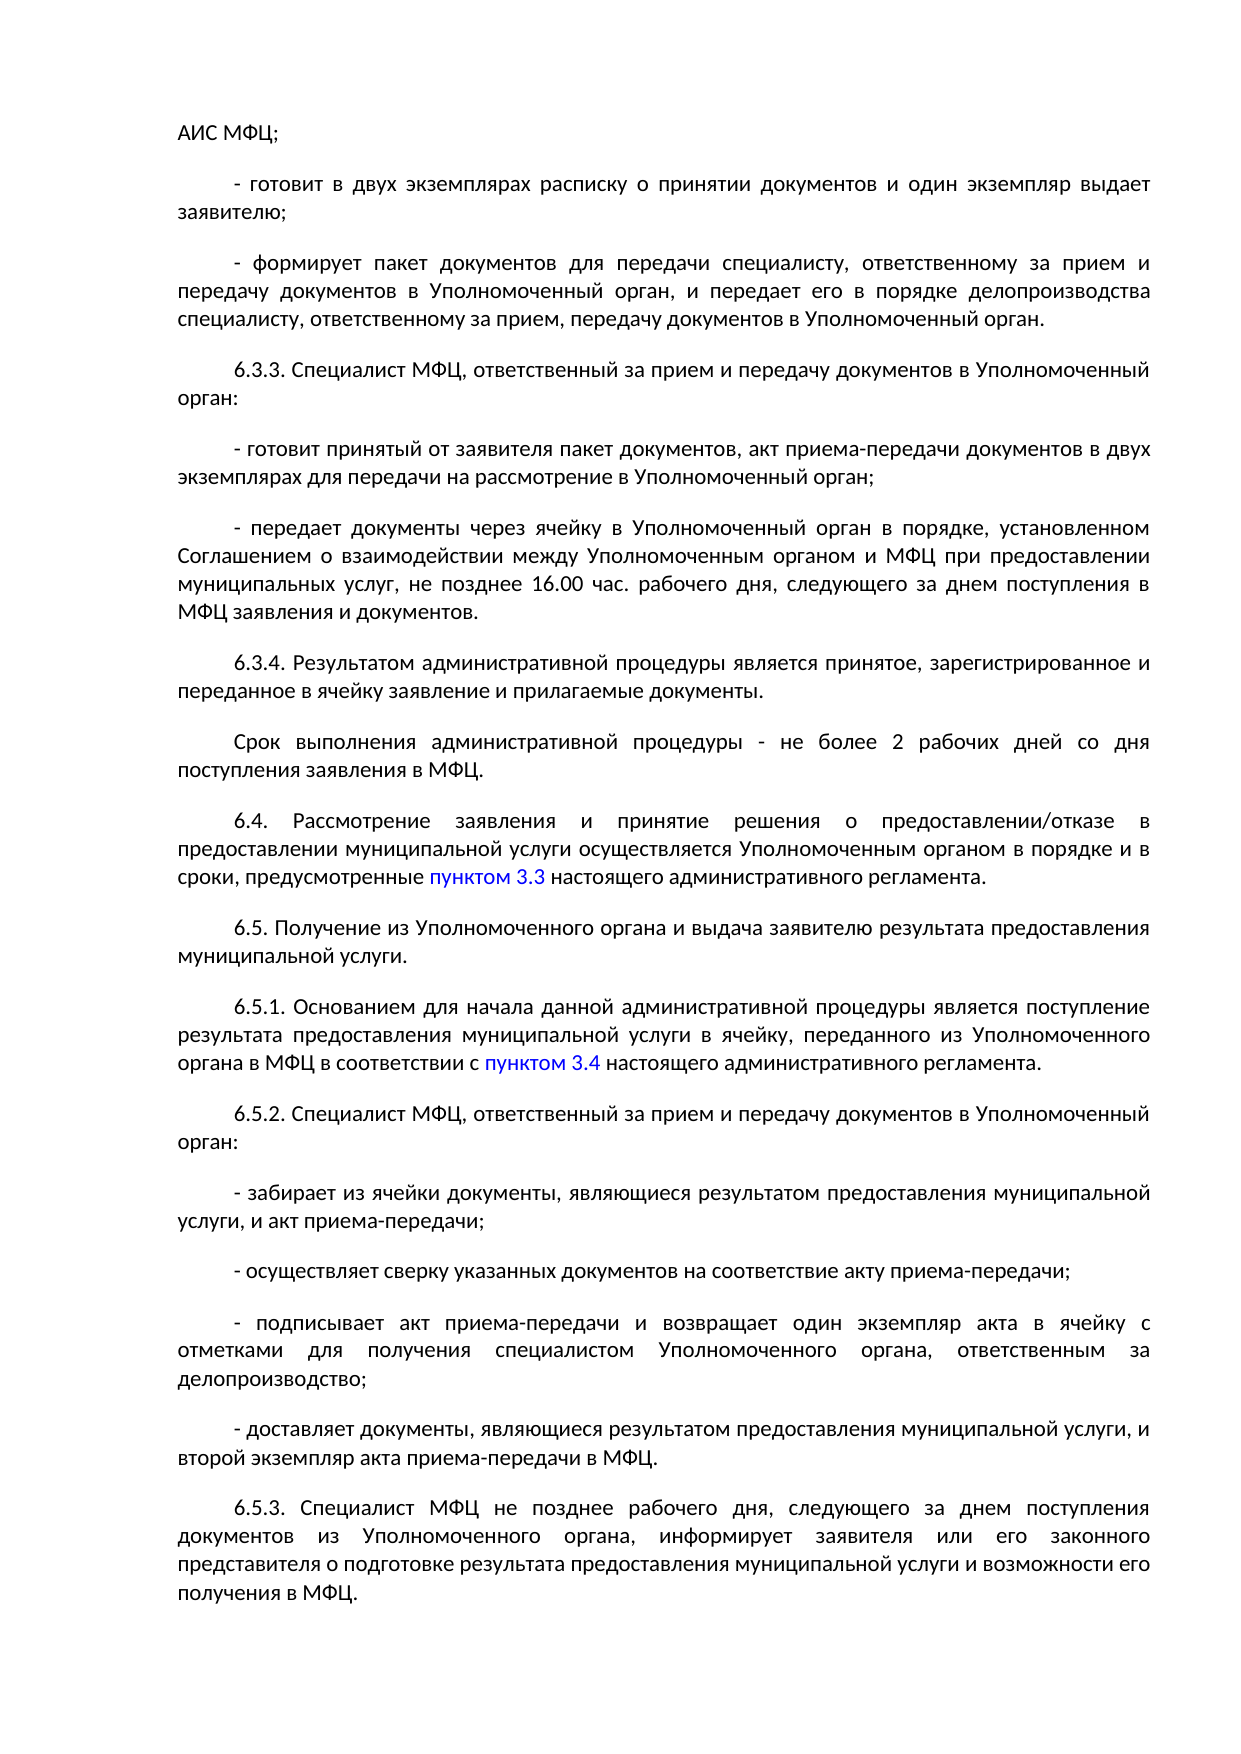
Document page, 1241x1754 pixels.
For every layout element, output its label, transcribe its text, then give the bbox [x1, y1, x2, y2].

text - формирует пакет документов для передачи специалисту, ответственному за прием и передачу документов в Уполномоченный орган, и передает его в порядке делопроизводства специалисту, ответственному за прием, передачу документов в Уполномоченный орган. [177, 248, 1152, 332]
text 6.3.3. Специалист МФЦ, ответственный за прием и передачу документов в Уполномоченный орган: [177, 355, 1152, 411]
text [177, 118, 1152, 146]
text 6.5. Получение из Уполномоченного органа и выдача заявителю результата предоставления муниципальной услуги. [177, 913, 1152, 969]
text 6.4. Рассмотрение заявления и принятие решения о предоставлении/отказе в предоставлении муниципальной услуги осуществляется Уполномоченным органом в порядке и в сроки, предусмотренные пунктом 3.3 настоящего административного регламента. [177, 806, 1152, 890]
text 6.3.4. Результатом административной процедуры является принятое, зарегистрированное и переданное в ячейку заявление и прилагаемые документы. [177, 648, 1152, 704]
text 6.5.1. Основанием для начала данной административной процедуры является поступление результата предоставления муниципальной услуги в ячейку, переданного из Уполномоченного органа в МФЦ в соответствии с пунктом 3.4 настоящего административного регламента. [177, 992, 1152, 1076]
text 6.5.2. Специалист МФЦ, ответственный за прием и передачу документов в Уполномоченный орган: [177, 1099, 1152, 1155]
text - забирает из ячейки документы, являющиеся результатом предоставления муниципальной услуги, и акт приема-передачи; [177, 1178, 1152, 1234]
text 6.5.3. Специалист МФЦ не позднее рабочего дня, следующего за днем поступления документов из Уполномоченного органа, информирует заявителя или его законного представителя о подготовке результата предоставления муниципальной услуги и возможности его получения в МФЦ. [177, 1493, 1152, 1606]
text - готовит в двух экземплярах расписку о принятии документов и один экземпляр выдает заявителю; [177, 169, 1152, 225]
text - подписывает акт приема-передачи и возвращает один экземпляр акта в ячейку с отметками для получения специалистом Уполномоченного органа, ответственным за делопроизводство; [177, 1308, 1152, 1392]
text Срок выполнения административной процедуры - не более 2 рабочих дней со дня поступления заявления в МФЦ. [177, 727, 1152, 783]
text - осуществляет сверку указанных документов на соответствие акту приема-передачи; [177, 1257, 1152, 1285]
text - передает документы через ячейку в Уполномоченный орган в порядке, установленном Соглашением о взаимодействии между Уполномоченным органом и МФЦ при предоставлении муниципальных услуг, не позднее 16.00 час. рабочего дня, следующего за днем поступления в МФЦ заявления и документов. [177, 513, 1152, 625]
text - готовит принятый от заявителя пакет документов, акт приема-передачи документов в двух экземплярах для передачи на рассмотрение в Уполномоченный орган; [177, 434, 1152, 490]
text - доставляет документы, являющиеся результатом предоставления муниципальной услуги, и второй экземпляр акта приема-передачи в МФЦ. [177, 1414, 1152, 1471]
